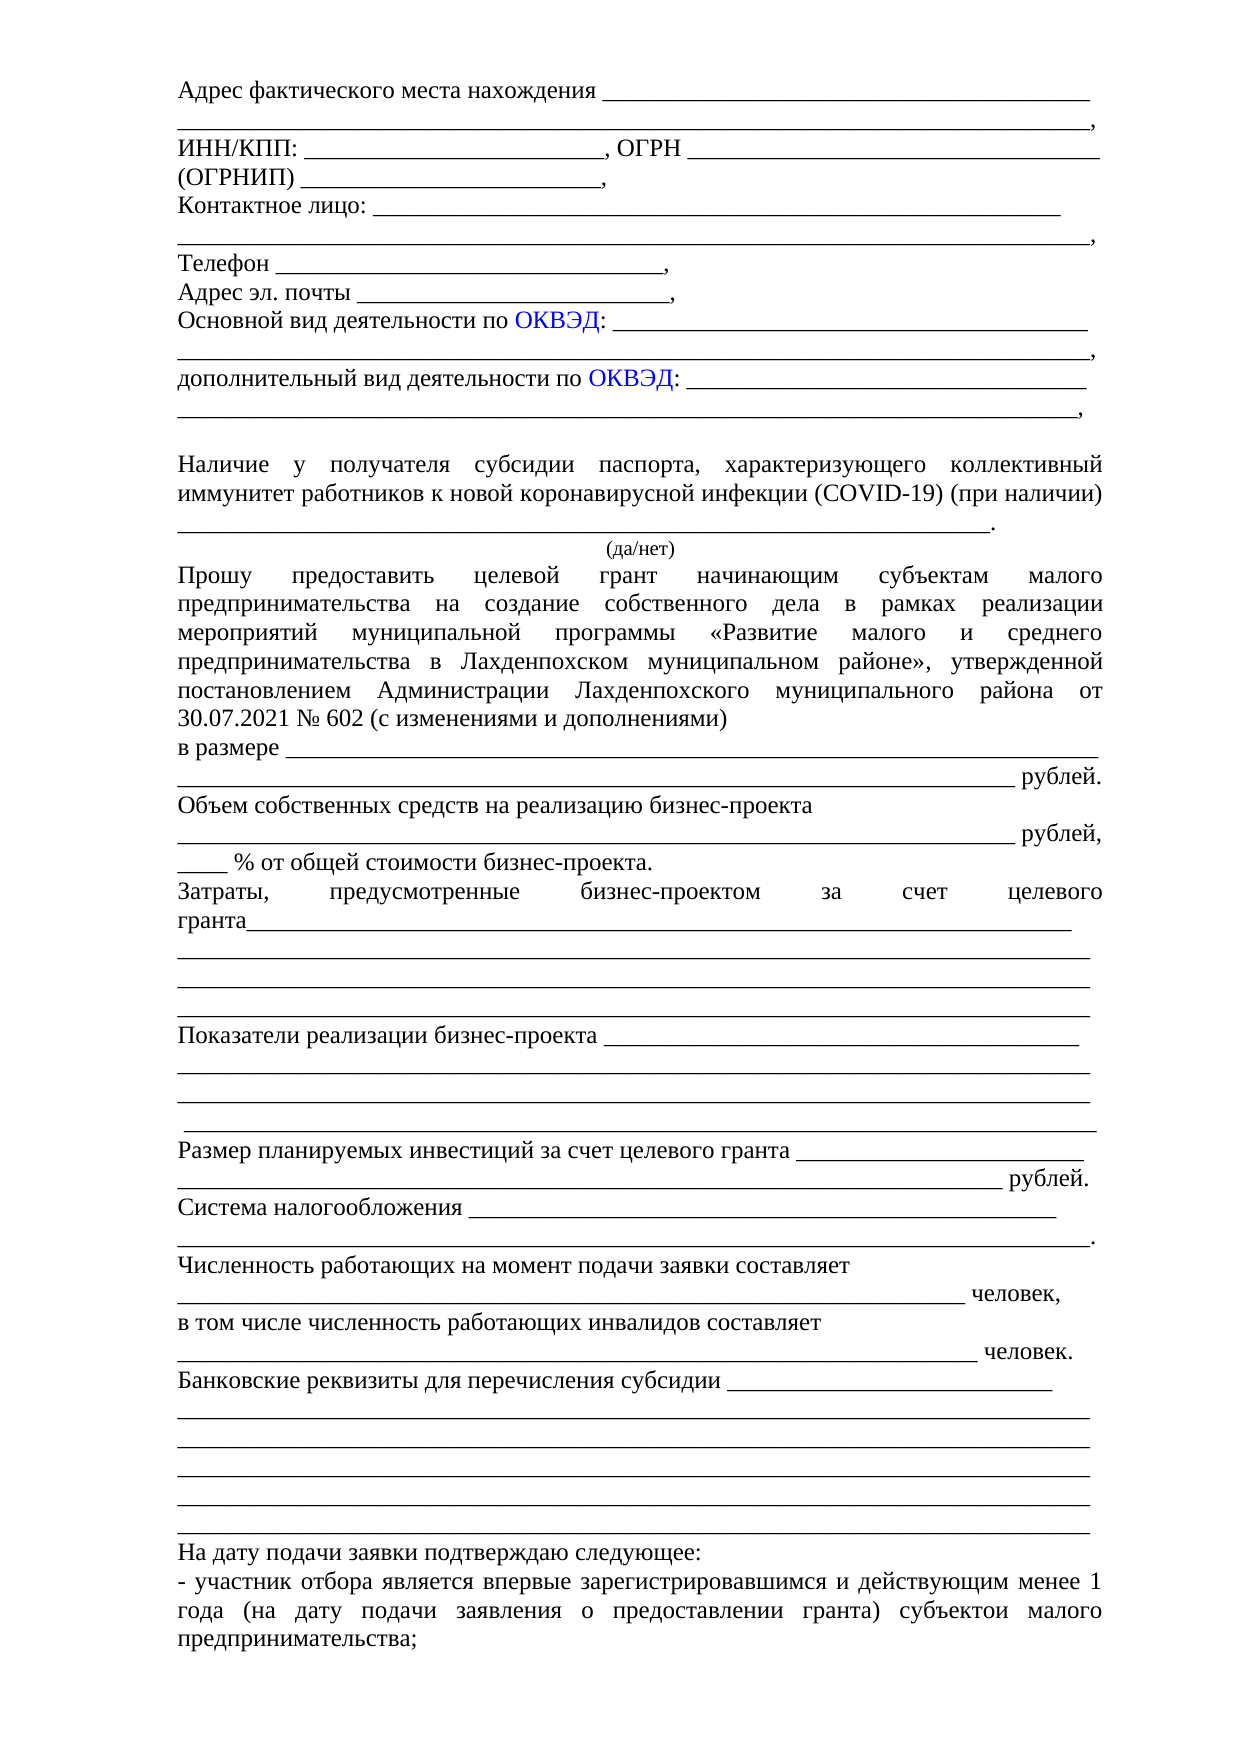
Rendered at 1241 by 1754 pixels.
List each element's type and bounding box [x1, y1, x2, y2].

table_cell [171, 65, 1110, 1663]
